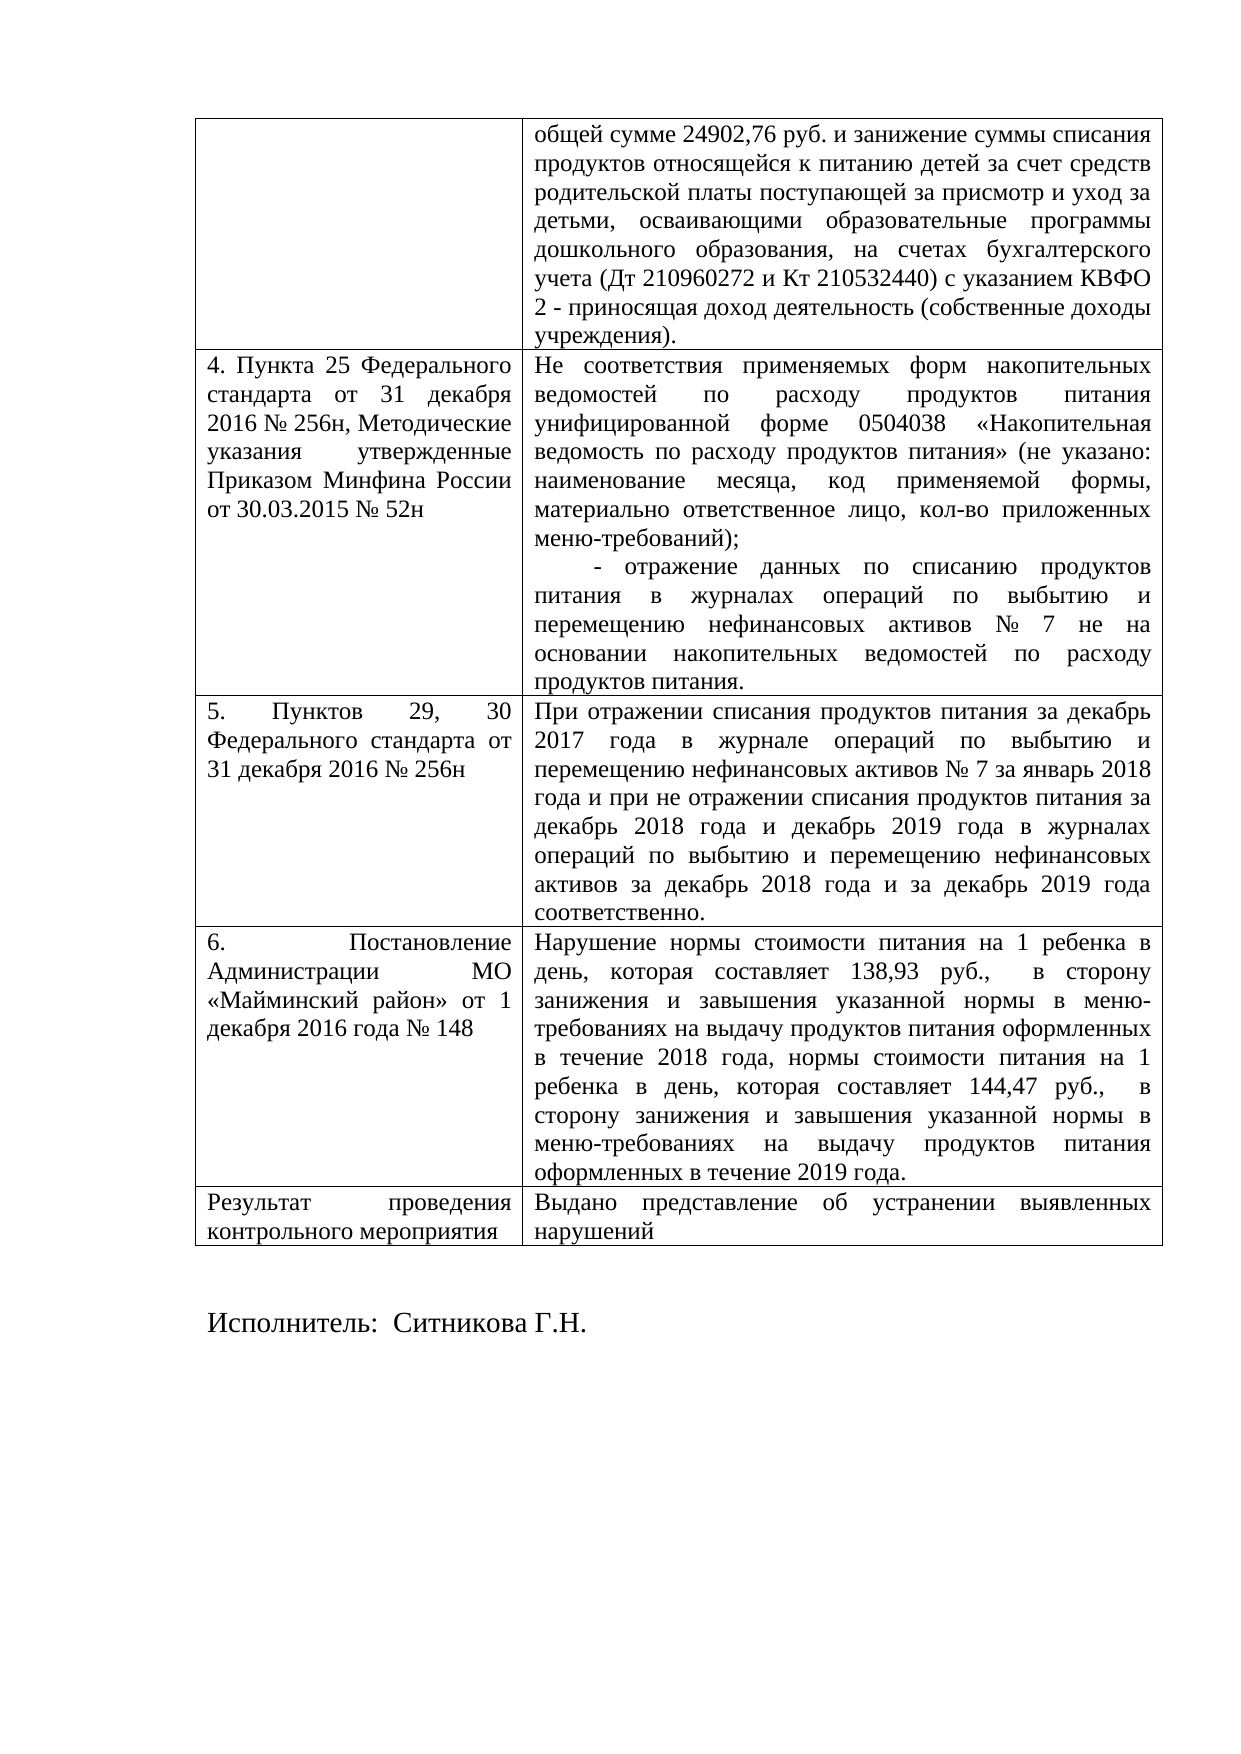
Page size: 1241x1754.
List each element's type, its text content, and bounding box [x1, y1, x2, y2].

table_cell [523, 119, 1162, 349]
table_cell 4. Пункта 25 Федерального стандарта от 31 декабря 2016 № 256н, Методические указания утвержденные Приказом Минфина России от 30.03.2015 № 52н [196, 350, 522, 695]
table_cell Результат проведения контрольного мероприятия [196, 1187, 522, 1244]
table_cell Не соответствия применяемых форм накопительных ведомостей по расходу продуктов питания унифицированной форме 0504038 «Накопительная ведомость по расходу продуктов питания» (не указано: наименование месяца, код применяемой формы, материально ответственное лицо, кол-во приложенных меню-требований); - отражение данных по списанию продуктов питания в журналах операций по выбытию и перемещению нефинансовых активов № 7 не на основании накопительных ведомостей по расходу продуктов питания. [523, 350, 1162, 695]
table_cell 6. Постановление Администрации МО «Майминский район» от 1 декабря 2016 года № 148 [196, 927, 522, 1186]
text Исполнитель: Ситникова Г.Н. [207, 1305, 1152, 1338]
table_cell При отражении списания продуктов питания за декабрь 2017 года в журнале операций по выбытию и перемещению нефинансовых активов № 7 за январь 2018 года и при не отражении списания продуктов питания за декабрь 2018 года и декабрь 2019 года в журналах операций по выбытию и перемещению нефинансовых активов за декабрь 2018 года и за декабрь 2019 года соответственно. [523, 696, 1162, 926]
table_cell Нарушение нормы стоимости питания на 1 ребенка в день, которая составляет 138,93 руб., в сторону занижения и завышения указанной нормы в меню-требованиях на выдачу продуктов питания оформленных в течение 2018 года, нормы стоимости питания на 1 ребенка в день, которая составляет 144,47 руб., в сторону занижения и завышения указанной нормы в меню-требованиях на выдачу продуктов питания оформленных в течение 2019 года. [523, 927, 1162, 1186]
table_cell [196, 119, 522, 349]
table_cell 5. Пунктов 29, 30 Федерального стандарта от 31 декабря 2016 № 256н [196, 696, 522, 926]
table_cell Выдано представление об устранении выявленных нарушений [523, 1187, 1162, 1244]
